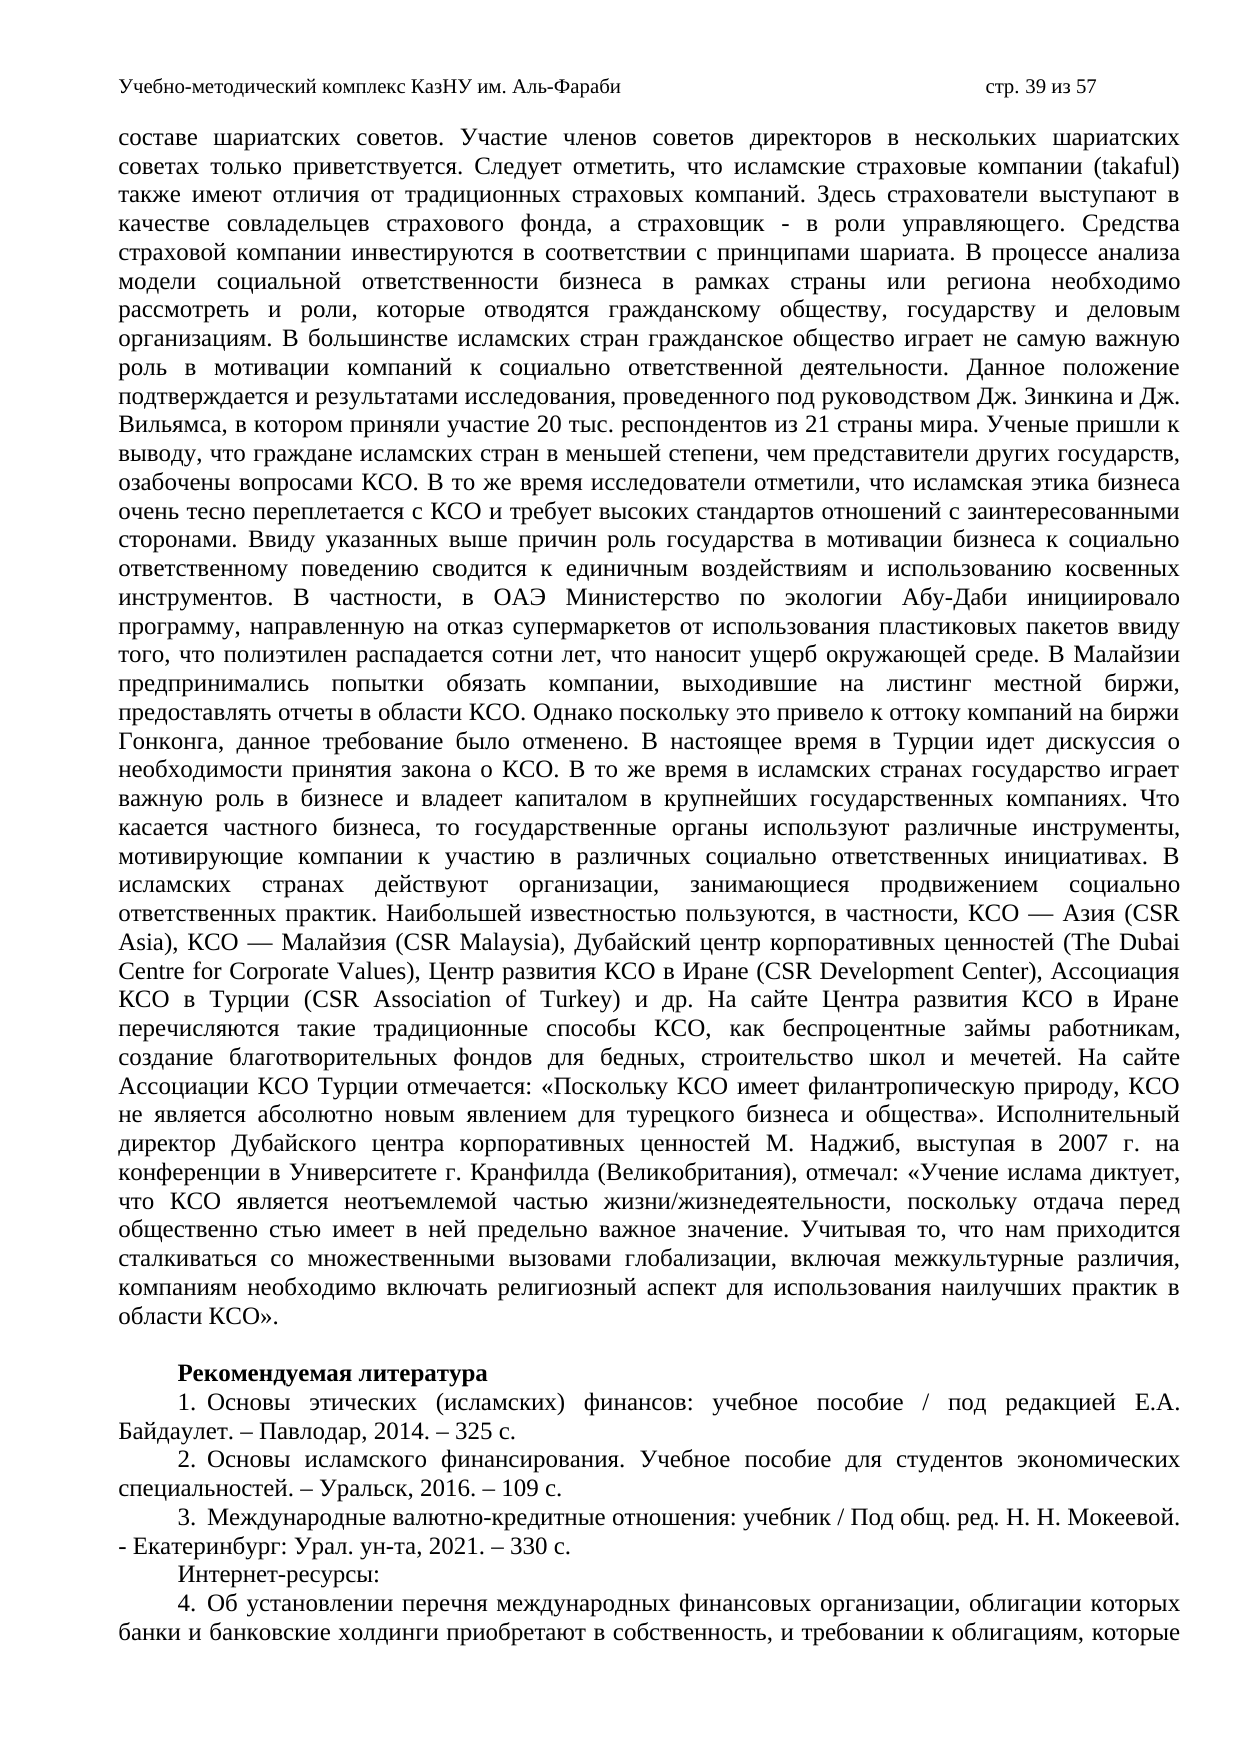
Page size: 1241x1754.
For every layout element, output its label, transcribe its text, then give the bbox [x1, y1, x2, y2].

list Международные валютно-кредитные отношения: учебник / Под общ. ред. Н. Н. Мокеевой. - Екатеринбург: Урал. ун-та, 2021. – 330 с. [118, 1502, 1181, 1559]
text Интернет-ресурсы: [177, 1559, 1181, 1588]
list Основы исламского финансирования. Учебное пособие для студентов экономических специальностей. – Уральск, 2016. – 109 с. [118, 1444, 1181, 1502]
text Рекомендуемая литература [118, 1358, 1181, 1387]
list Основы этических (исламских) финансов: учебное пособие / под редакцией Е.А. Байдаулет. – Павлодар, 2014. – 325 с. [118, 1387, 1181, 1444]
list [118, 1588, 1181, 1646]
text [118, 122, 1181, 1329]
